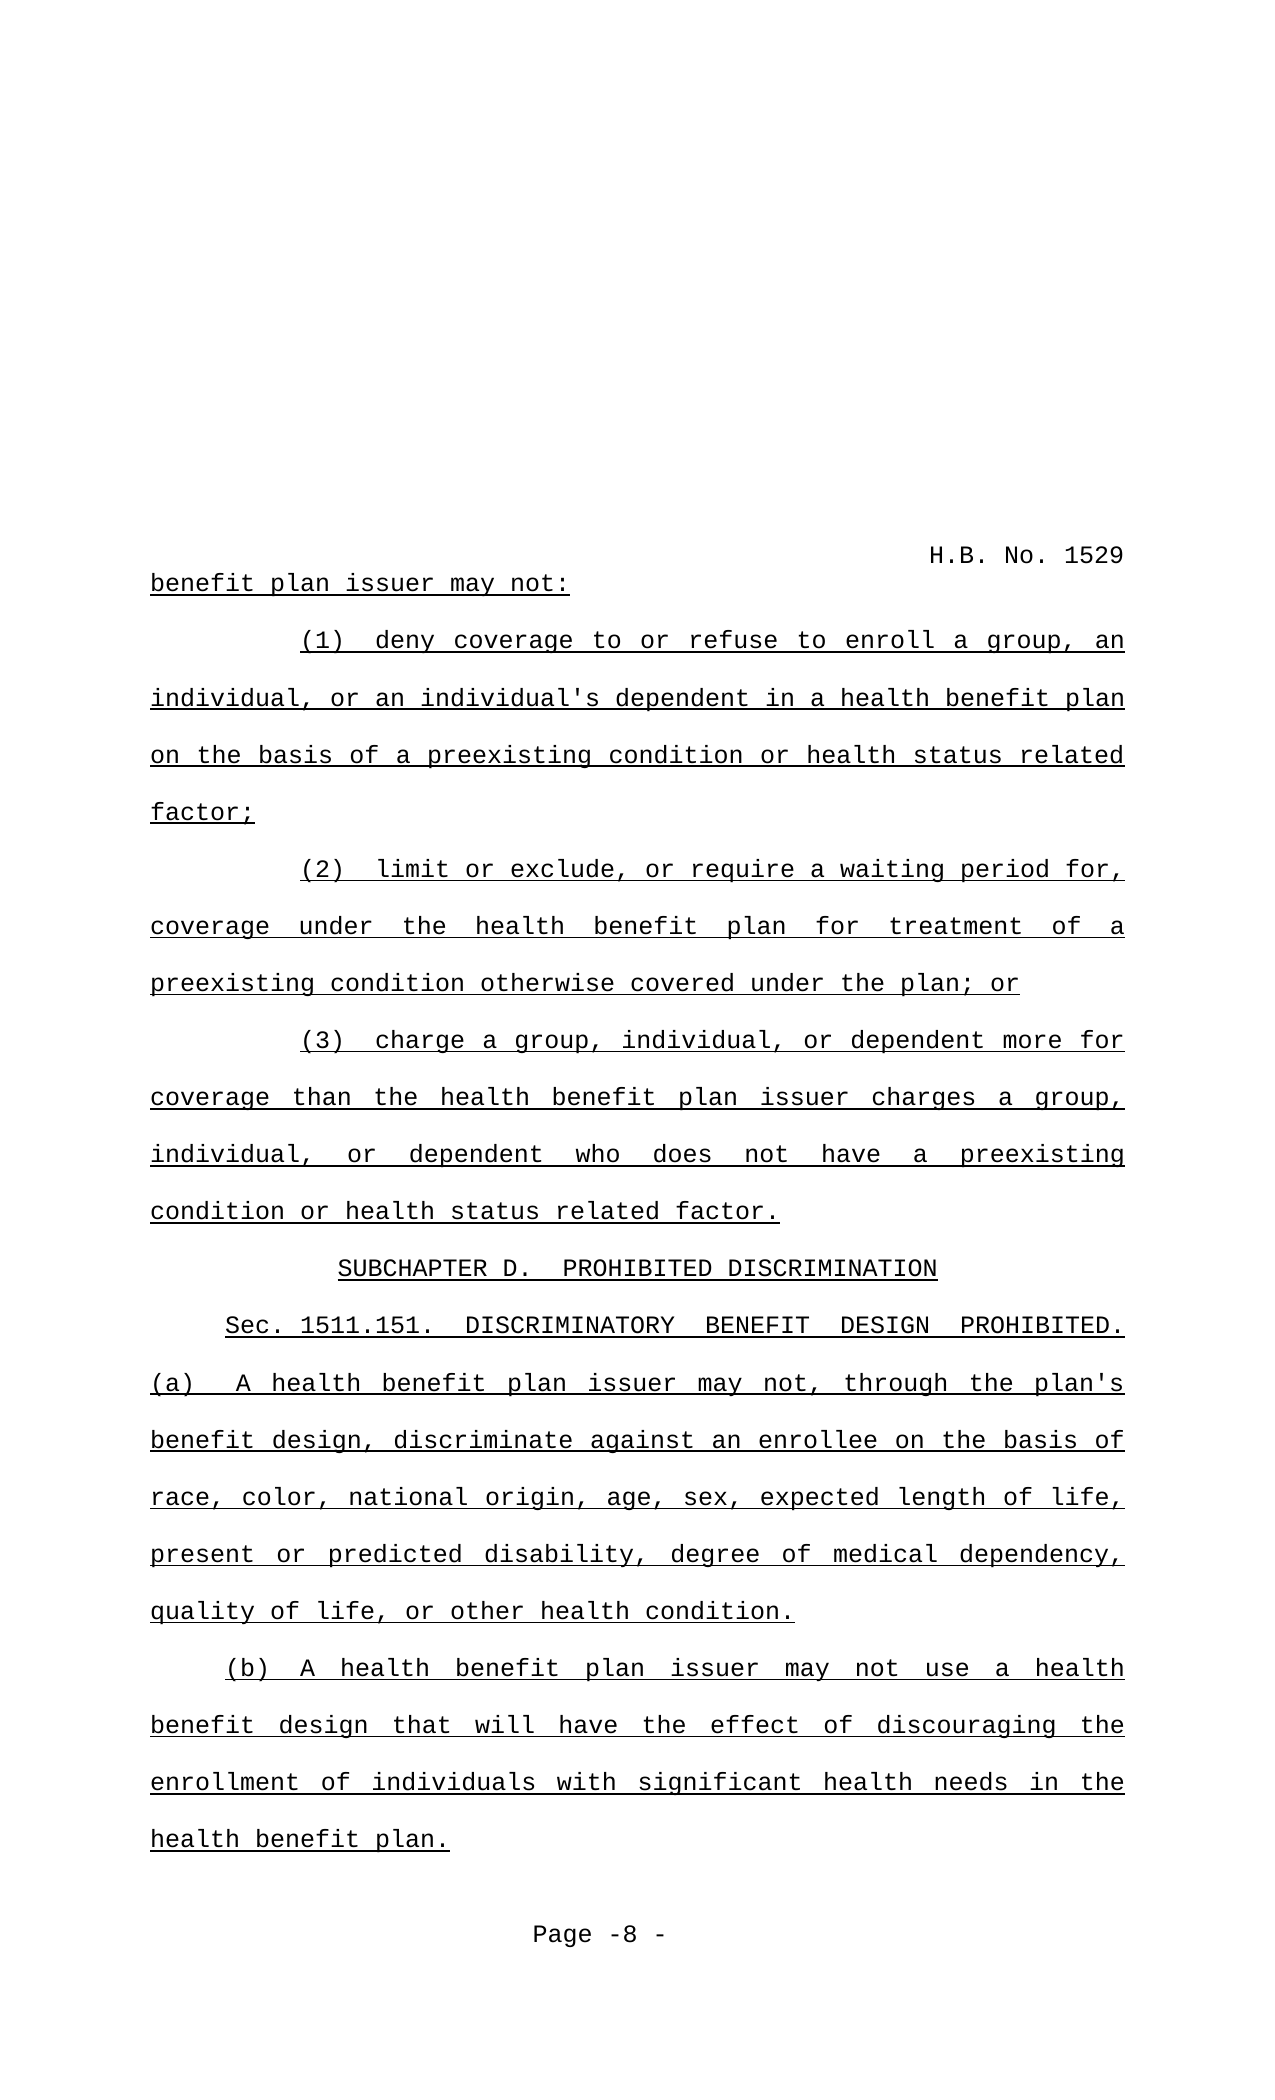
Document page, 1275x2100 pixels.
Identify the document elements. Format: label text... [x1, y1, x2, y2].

text (b) A health benefit plan issuer may not use a health benefit design that will have the effect of discouraging the enrollment of individuals with significant health needs in the health benefit plan. [150, 1795, 1125, 1855]
text (2) limit or exclude, or require a waiting period for, coverage under the health benefit plan for treatment of a preexisting condition otherwise covered under the plan; or [150, 938, 1125, 999]
text (3) charge a group, individual, or dependent more for coverage than the health benefit plan issuer charges a group, individual, or dependent who does not have a preexisting condition or health status related factor. [150, 1027, 1125, 1108]
text (3) charge a group, individual, or dependent more for coverage than the health benefit plan issuer charges a group, individual, or dependent who does not have a preexisting condition or health status related factor. [150, 1110, 1125, 1165]
text Sec. 1511.151. DISCRIMINATORY BENEFIT DESIGN PROHIBITED. (a) A health benefit plan issuer may not, through the plan's benefit design, discriminate against an enrollee on the basis of race, color, national origin, age, sex, expected length of life, present or predicted disability, degree of medical dependency, quality of life, or other health condition. [150, 1395, 1125, 1450]
text (b) A health benefit plan issuer may not use a health benefit design that will have the effect of discouraging the enrollment of individuals with significant health needs in the health benefit plan. [150, 1737, 1125, 1793]
text (1) deny coverage to or refuse to enroll a group, an individual, or an individual's dependent in a health benefit plan on the basis of a preexisting condition or health status related factor; [150, 767, 1125, 828]
text (b) A health benefit plan issuer may not use a health benefit design that will have the effect of discouraging the enrollment of individuals with significant health needs in the health benefit plan. [150, 1655, 1125, 1736]
text (2) limit or exclude, or require a waiting period for, coverage under the health benefit plan for treatment of a preexisting condition otherwise covered under the plan; or [150, 856, 1125, 937]
text Sec. 1511.151. DISCRIMINATORY BENEFIT DESIGN PROHIBITED. (a) A health benefit plan issuer may not, through the plan's benefit design, discriminate against an enrollee on the basis of race, color, national origin, age, sex, expected length of life, present or predicted disability, degree of medical dependency, quality of life, or other health condition. [150, 1566, 1125, 1627]
text (3) charge a group, individual, or dependent more for coverage than the health benefit plan issuer charges a group, individual, or dependent who does not have a preexisting condition or health status related factor. [150, 1167, 1125, 1227]
text SUBCHAPTER D. PROHIBITED DISCRIMINATION [150, 1256, 1125, 1284]
text Sec. 1511.151. DISCRIMINATORY BENEFIT DESIGN PROHIBITED. (a) A health benefit plan issuer may not, through the plan's benefit design, discriminate against an enrollee on the basis of race, color, national origin, age, sex, expected length of life, present or predicted disability, degree of medical dependency, quality of life, or other health condition. [150, 1452, 1125, 1508]
text (1) deny coverage to or refuse to enroll a group, an individual, or an individual's dependent in a health benefit plan on the basis of a preexisting condition or health status related factor; [150, 710, 1125, 765]
text (1) deny coverage to or refuse to enroll a group, an individual, or an individual's dependent in a health benefit plan on the basis of a preexisting condition or health status related factor; [150, 628, 1125, 708]
text Sec. 1511.151. DISCRIMINATORY BENEFIT DESIGN PROHIBITED. (a) A health benefit plan issuer may not, through the plan's benefit design, discriminate against an enrollee on the basis of race, color, national origin, age, sex, expected length of life, present or predicted disability, degree of medical dependency, quality of life, or other health condition. [150, 1509, 1125, 1565]
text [150, 571, 1125, 599]
text Sec. 1511.151. DISCRIMINATORY BENEFIT DESIGN PROHIBITED. (a) A health benefit plan issuer may not, through the plan's benefit design, discriminate against an enrollee on the basis of race, color, national origin, age, sex, expected length of life, present or predicted disability, degree of medical dependency, quality of life, or other health condition. [150, 1313, 1125, 1393]
